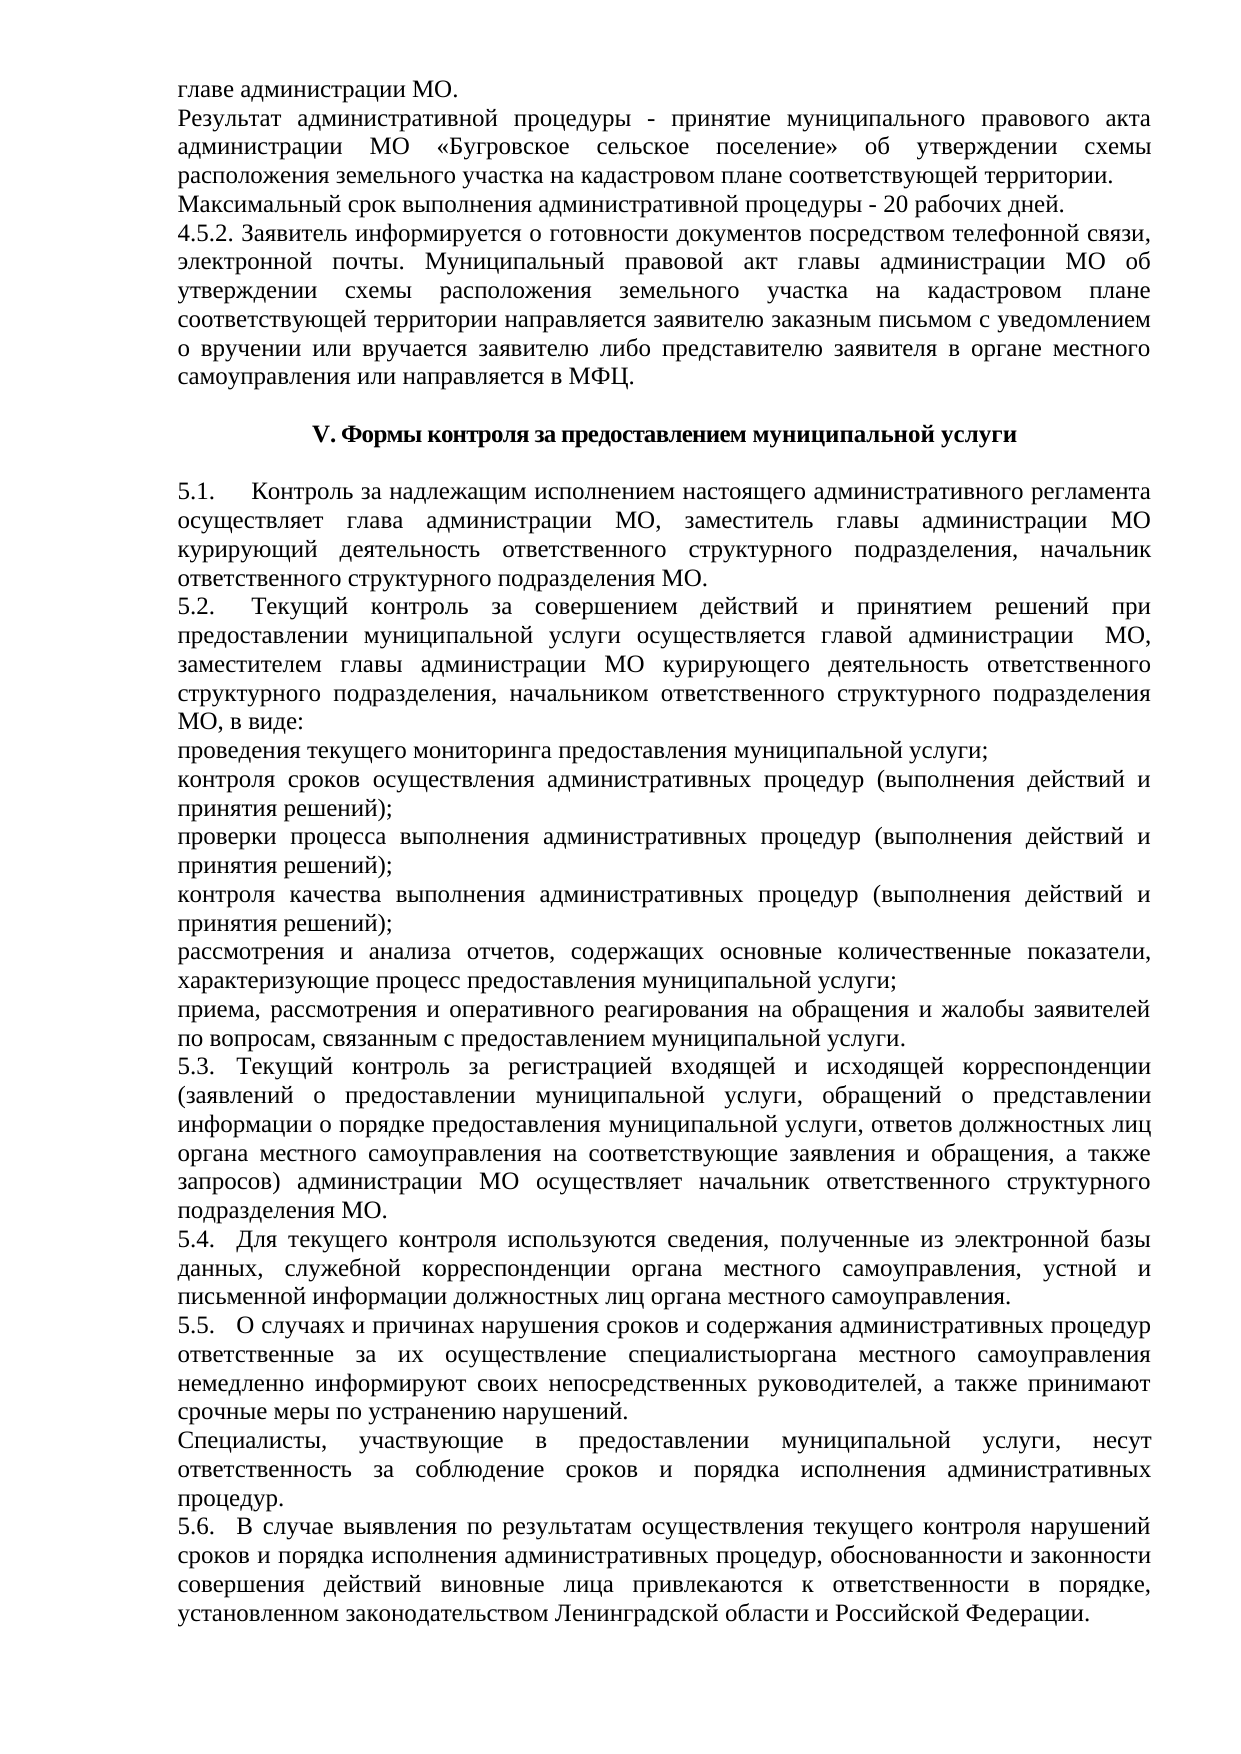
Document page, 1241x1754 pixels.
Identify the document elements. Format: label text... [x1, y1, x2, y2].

text контроля сроков осуществления административных процедур (выполнения действий и принятия решений); [177, 764, 1152, 821]
text Специалисты, участвующие в предоставлении муниципальной услуги, несут ответственность за соблюдение сроков и порядка исполнения административных процедур. [177, 1425, 1152, 1511]
text приема, рассмотрения и оперативного реагирования на обращения и жалобы заявителей по вопросам, связанным с предоставлением муниципальной услуги. [177, 994, 1152, 1051]
text V. Формы контроля за предоставлением муниципальной услуги [177, 419, 1152, 448]
text 5.6. В случае выявления по результатам осуществления текущего контроля нарушений сроков и порядка исполнения административных процедур, обоснованности и законности совершения действий виновные лица привлекаются к ответственности в порядке, установленном законодательством Ленинградской области и Российской Федерации. [177, 1511, 1152, 1626]
text рассмотрения и анализа отчетов, содержащих основные количественные показатели, характеризующие процесс предоставления муниципальной услуги; [177, 936, 1152, 994]
text проведения текущего мониторинга предоставления муниципальной услуги; [177, 735, 1152, 764]
text 4.5.2. Заявитель информируется о готовности документов посредством телефонной связи, электронной почты. Муниципальный правовой акт главы администрации МО об утверждении схемы расположения земельного участка на кадастровом плане соответствующей территории направляется заявителю заказным письмом с уведомлением о вручении или вручается заявителю либо представителю заявителя в органе местного самоуправления или направляется в МФЦ. [177, 218, 1152, 390]
text 5.1. Контроль за надлежащим исполнением настоящего административного регламента осуществляет глава администрации МО, заместитель главы администрации МО курирующий деятельность ответственного структурного подразделения, начальник ответственного структурного подразделения МО. [177, 476, 1152, 591]
text 5.4. Для текущего контроля используются сведения, полученные из электронной базы данных, служебной корреспонденции органа местного самоуправления, устной и письменной информации должностных лиц органа местного самоуправления. [177, 1224, 1152, 1310]
text 5.5. О случаях и причинах нарушения сроков и содержания административных процедур ответственные за их осуществление специалистыоргана местного самоуправления немедленно информируют своих непосредственных руководителей, а также принимают срочные меры по устранению нарушений. [177, 1310, 1152, 1425]
text Результат административной процедуры - принятие муниципального правового акта администрации МО «Бугровское сельское поселение» об утверждении схемы расположения земельного участка на кадастровом плане соответствующей территории. [177, 103, 1152, 189]
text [177, 74, 1152, 103]
text 5.2. Текущий контроль за совершением действий и принятием решений при предоставлении муниципальной услуги осуществляется главой администрации МО, заместителем главы администрации МО курирующего деятельность ответственного структурного подразделения, начальником ответственного структурного подразделения МО, в виде: [177, 591, 1152, 735]
text 5.3. Текущий контроль за регистрацией входящей и исходящей корреспонденции (заявлений о предоставлении муниципальной услуги, обращений о представлении информации о порядке предоставления муниципальной услуги, ответов должностных лиц органа местного самоуправления на соответствующие заявления и обращения, а также запросов) администрации МО осуществляет начальник ответственного структурного подразделения МО. [177, 1051, 1152, 1224]
text проверки процесса выполнения административных процедур (выполнения действий и принятия решений); [177, 821, 1152, 879]
text Максимальный срок выполнения административной процедуры - 20 рабочих дней. [177, 189, 1152, 218]
text контроля качества выполнения административных процедур (выполнения действий и принятия решений); [177, 879, 1152, 936]
